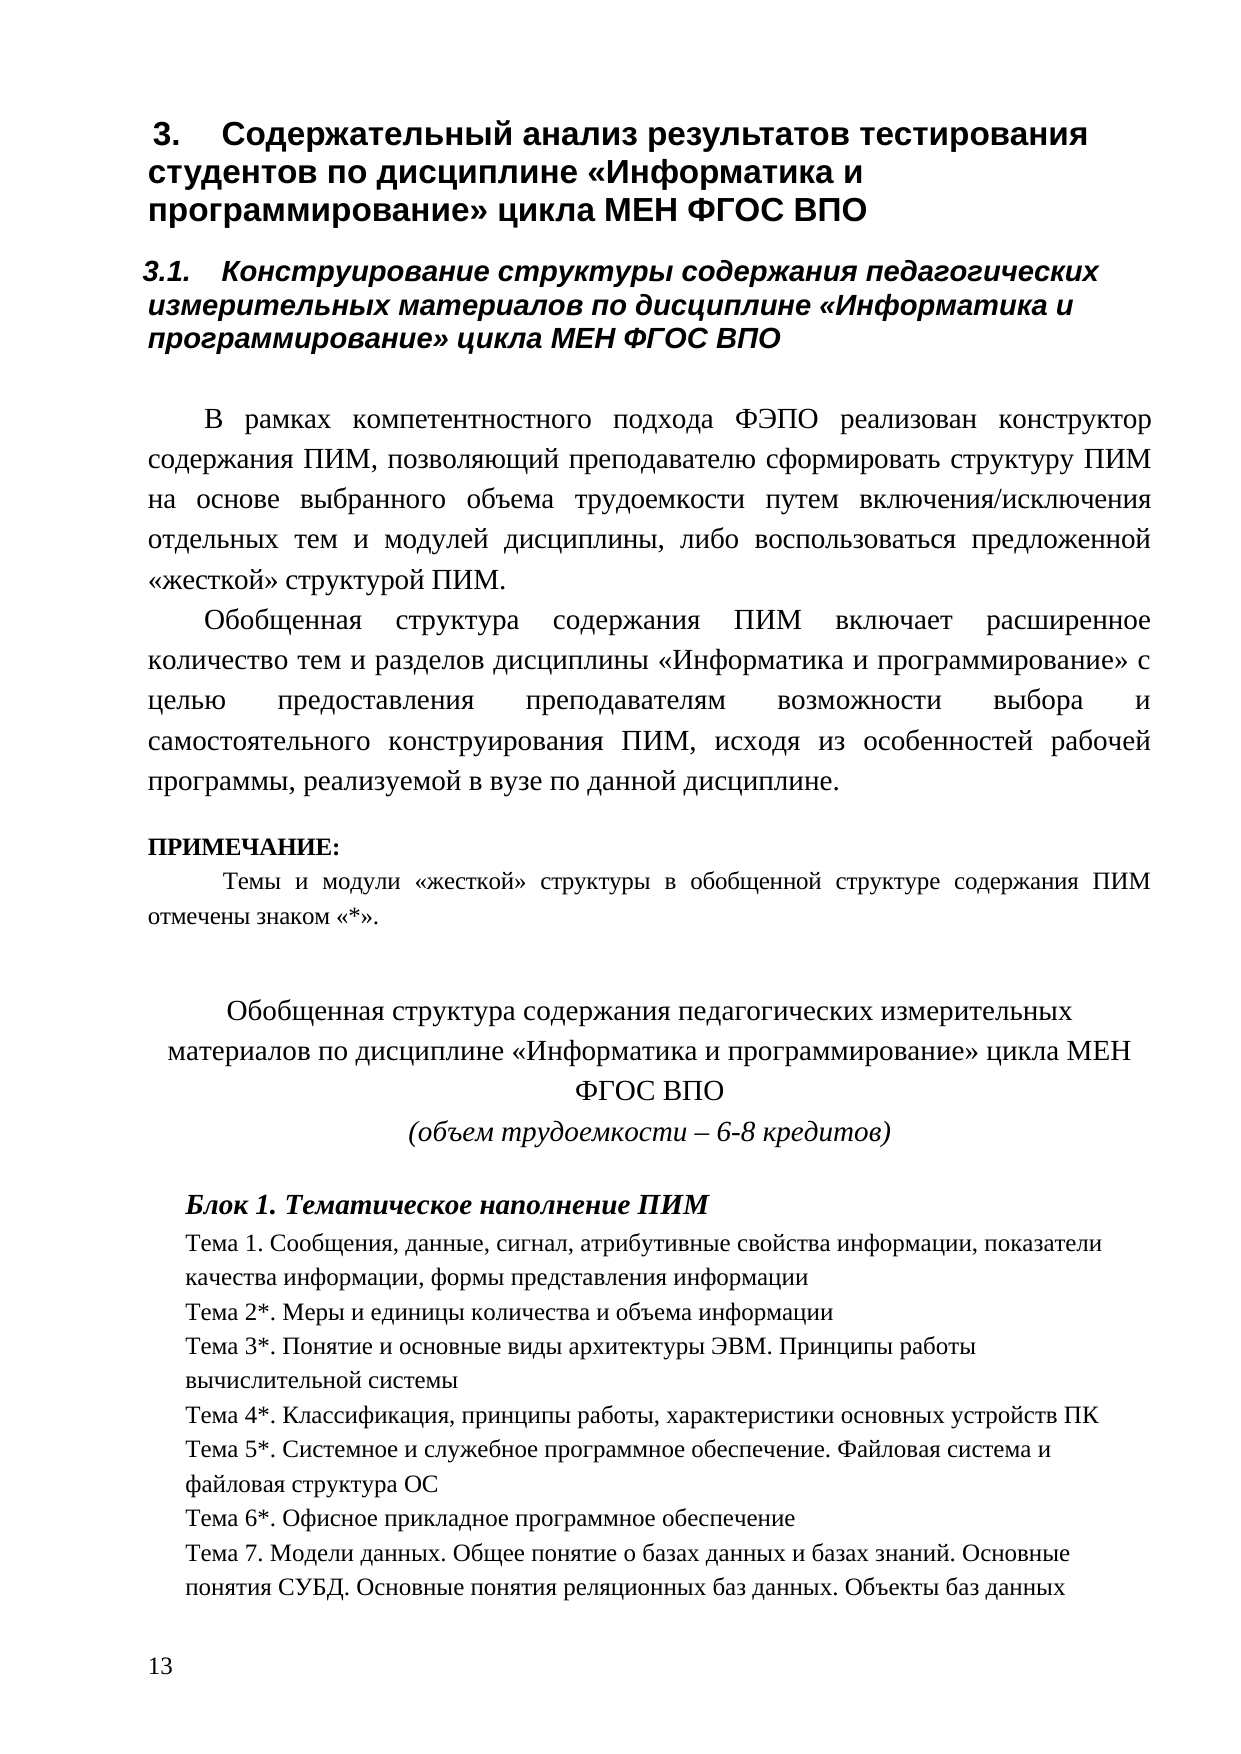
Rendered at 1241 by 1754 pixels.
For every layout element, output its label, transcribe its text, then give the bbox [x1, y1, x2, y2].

text ПРИМЕЧАНИЕ: [148, 832, 1152, 861]
text Тема 4*. Классификация, принципы работы, характеристики основных устройств ПК [185, 1400, 1152, 1429]
text Блок 1. Тематическое наполнение ПИМ [185, 1187, 1152, 1221]
text Тема 1. Сообщения, данные, сигнал, атрибутивные свойства информации, показатели качества информации, формы представления информации [185, 1228, 1152, 1291]
text Тема 3*. Понятие и основные виды архитектуры ЭВМ. Принципы работы вычислительной системы [185, 1331, 1152, 1394]
text Тема 2*. Меры и единицы количества и объема информации [185, 1297, 1152, 1325]
text В рамках компетентностного подхода ФЭПО реализован конструктор содержания ПИМ, позволяющий преподавателю сформировать структуру ПИМ на основе выбранного объема трудоемкости путем включения/исключения отдельных тем и модулей дисциплины, либо воспользоваться предложенной «жесткой» структурой ПИМ. [148, 401, 1152, 595]
text Тема 5*. Системное и служебное программное обеспечение. Файловая система и файловая структура ОС [185, 1434, 1152, 1498]
text Тема 6*. Офисное прикладное программное обеспечение [185, 1503, 1152, 1532]
text Тема 7. Модели данных. Общее понятие о базах данных и базах знаний. Основные понятия СУБД. Основные понятия реляционных баз данных. Объекты баз данных [185, 1538, 1152, 1601]
text Обобщенная структура содержания ПИМ включает расширенное количество тем и разделов дисциплины «Информатика и программирование» с целью предоставления преподавателям возможности выбора и самостоятельного конструирования ПИМ, исходя из особенностей рабочей программы, реализуемой в вузе по данной дисциплине. [148, 602, 1152, 796]
subtitle Содержательный анализ результатов тестирования студентов по дисциплине «Информатика и программирование» цикла МЕН ФГОС ВПО [148, 114, 1152, 229]
subtitle Конструирование структуры содержания педагогических измерительных материалов по дисциплине «Информатика и программирование» цикла МЕН ФГОС ВПО [148, 254, 1152, 354]
text Обобщенная структура содержания педагогических измерительных материалов по дисциплине «Информатика и программирование» цикла МЕН ФГОС ВПО (объем трудоемкости – 6-8 кредитов) [148, 993, 1152, 1147]
text Темы и модули «жесткой» структуры в обобщенной структуре содержания ПИМ отмечены знаком «*». [148, 866, 1152, 930]
